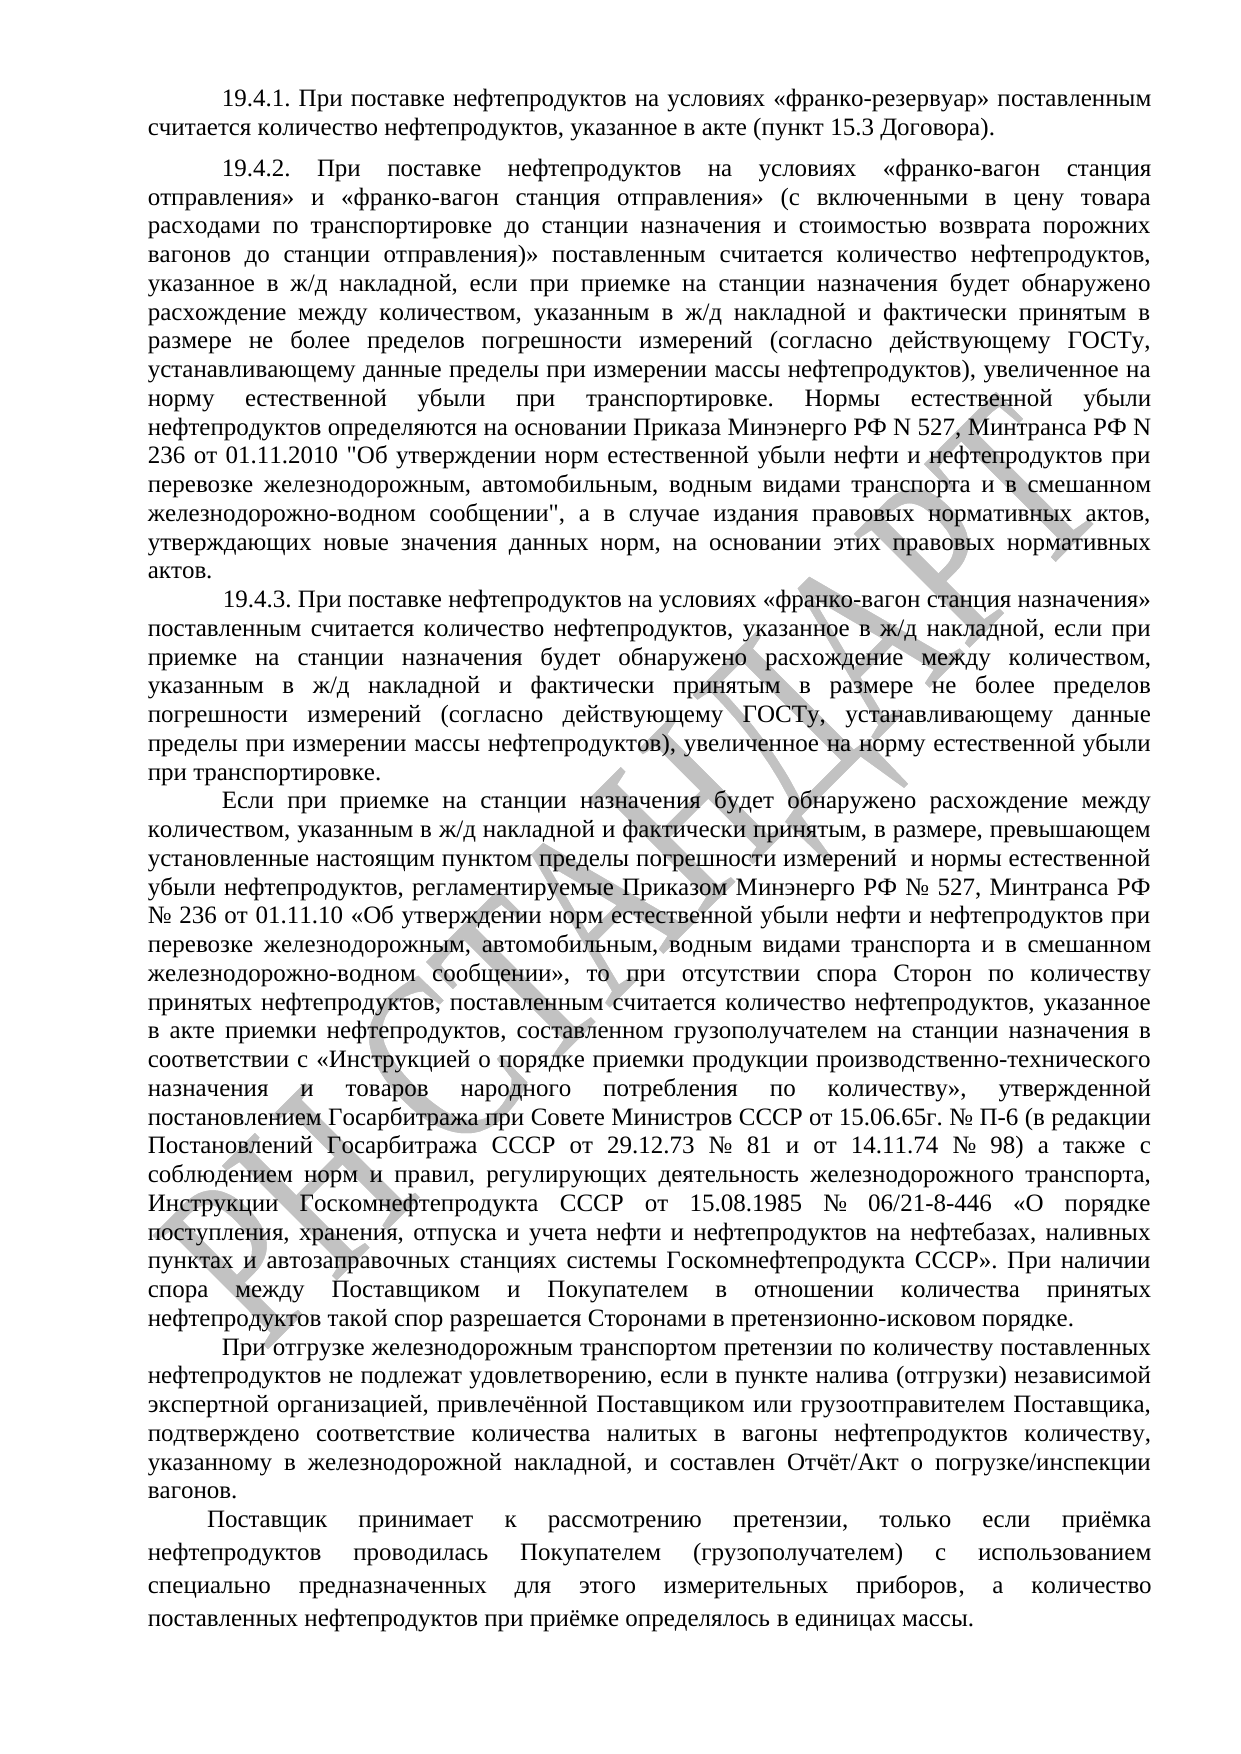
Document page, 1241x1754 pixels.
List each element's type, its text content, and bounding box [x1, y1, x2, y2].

text 19.4.2. При поставке нефтепродуктов на условиях «франко-вагон станция отправления» и «франко-вагон станция отправления» (с включенными в цену товара расходами по транспортировке до станции назначения и стоимостью возврата порожних вагонов до станции отправления)» поставленным считается количество нефтепродуктов, указанное в ж/д накладной, если при приемке на станции назначения будет обнаружено расхождение между количеством, указанным в ж/д накладной и фактически принятым в размере не более пределов погрешности измерений (согласно действующему ГОСТу, устанавливающему данные пределы при измерении массы нефтепродуктов), увеличенное на норму естественной убыли при транспортировке. Нормы естественной убыли нефтепродуктов определяются на основании Приказа Минэнерго РФ N 527, Минтранса РФ N 236 от 01.11.2010 "Об утверждении норм естественной убыли нефти и нефтепродуктов при перевозке железнодорожным, автомобильным, водным видами транспорта и в смешанном железнодорожно-водном сообщении", а в случае издания правовых нормативных актов, утверждающих новые значения данных норм, на основании этих правовых нормативных актов. [148, 153, 1152, 584]
text 19.4.3. При поставке нефтепродуктов на условиях «франко-вагон станция назначения» поставленным считается количество нефтепродуктов, указанное в ж/д накладной, если при приемке на станции назначения будет обнаружено расхождение между количеством, указанным в ж/д накладной и фактически принятым в размере не более пределов погрешности измерений (согласно действующему ГОСТу, устанавливающему данные пределы при измерении массы нефтепродуктов), увеличенное на норму естественной убыли при транспортировке. [148, 584, 1152, 786]
text Если при приемке на станции назначения будет обнаружено расхождение между количеством, указанным в ж/д накладной и фактически принятым, в размере, превышающем установленные настоящим пунктом пределы погрешности измерений и нормы естественной убыли нефтепродуктов, регламентируемые Приказом Минэнерго РФ № 527, Минтранса РФ № 236 от 01.11.10 «Об утверждении норм естественной убыли нефти и нефтепродуктов при перевозке железнодорожным, автомобильным, водным видами транспорта и в смешанном железнодорожно-водном сообщении», то при отсутствии спора Сторон по количеству принятых нефтепродуктов, поставленным считается количество нефтепродуктов, указанное в акте приемки нефтепродуктов, составленном грузополучателем на станции назначения в соответствии с «Инструкцией о порядке приемки продукции производственно-технического назначения и товаров народного потребления по количеству», утвержденной постановлением Госарбитража при Совете Министров СССР от 15.06.65г. № П-6 (в редакции Постановлений Госарбитража СССР от 29.12.73 № 81 и от 14.11.74 № 98) а также с соблюдением норм и правил, регулирующих деятельность железнодорожного транспорта, Инструкции Госкомнефтепродукта СССР от 15.08.1985 № 06/21-8-446 «О порядке поступления, хранения, отпуска и учета нефти и нефтепродуктов на нефтебазах, наливных пунктах и автозаправочных станциях системы Госкомнефтепродукта СССР». При наличии спора между Поставщиком и Покупателем в отношении количества принятых нефтепродуктов такой спор разрешается Сторонами в претензионно-исковом порядке. [148, 786, 1152, 1332]
list 19.4.1. При поставке нефтепродуктов на условиях «франко-резервуар» поставленным считается количество нефтепродуктов, указанное в акте (пункт 15.3 Договора). [148, 83, 1152, 141]
list Поставщик принимает к рассмотрению претензии, только если приёмка нефтепродуктов проводилась Покупателем (грузополучателем) с использованием специально предназначенных для этого измерительных приборов, а количество поставленных нефтепродуктов при приёмке определялось в единицах массы. [148, 1504, 1152, 1632]
text При отгрузке железнодорожным транспортом претензии по количеству поставленных нефтепродуктов не подлежат удовлетворению, если в пункте налива (отгрузки) независимой экспертной организацией, привлечённой Поставщиком или грузоотправителем Поставщика, подтверждено соответствие количества налитых в вагоны нефтепродуктов количеству, указанному в железнодорожной накладной, и составлен Отчёт/Акт о погрузке/инспекции вагонов. [148, 1332, 1152, 1504]
